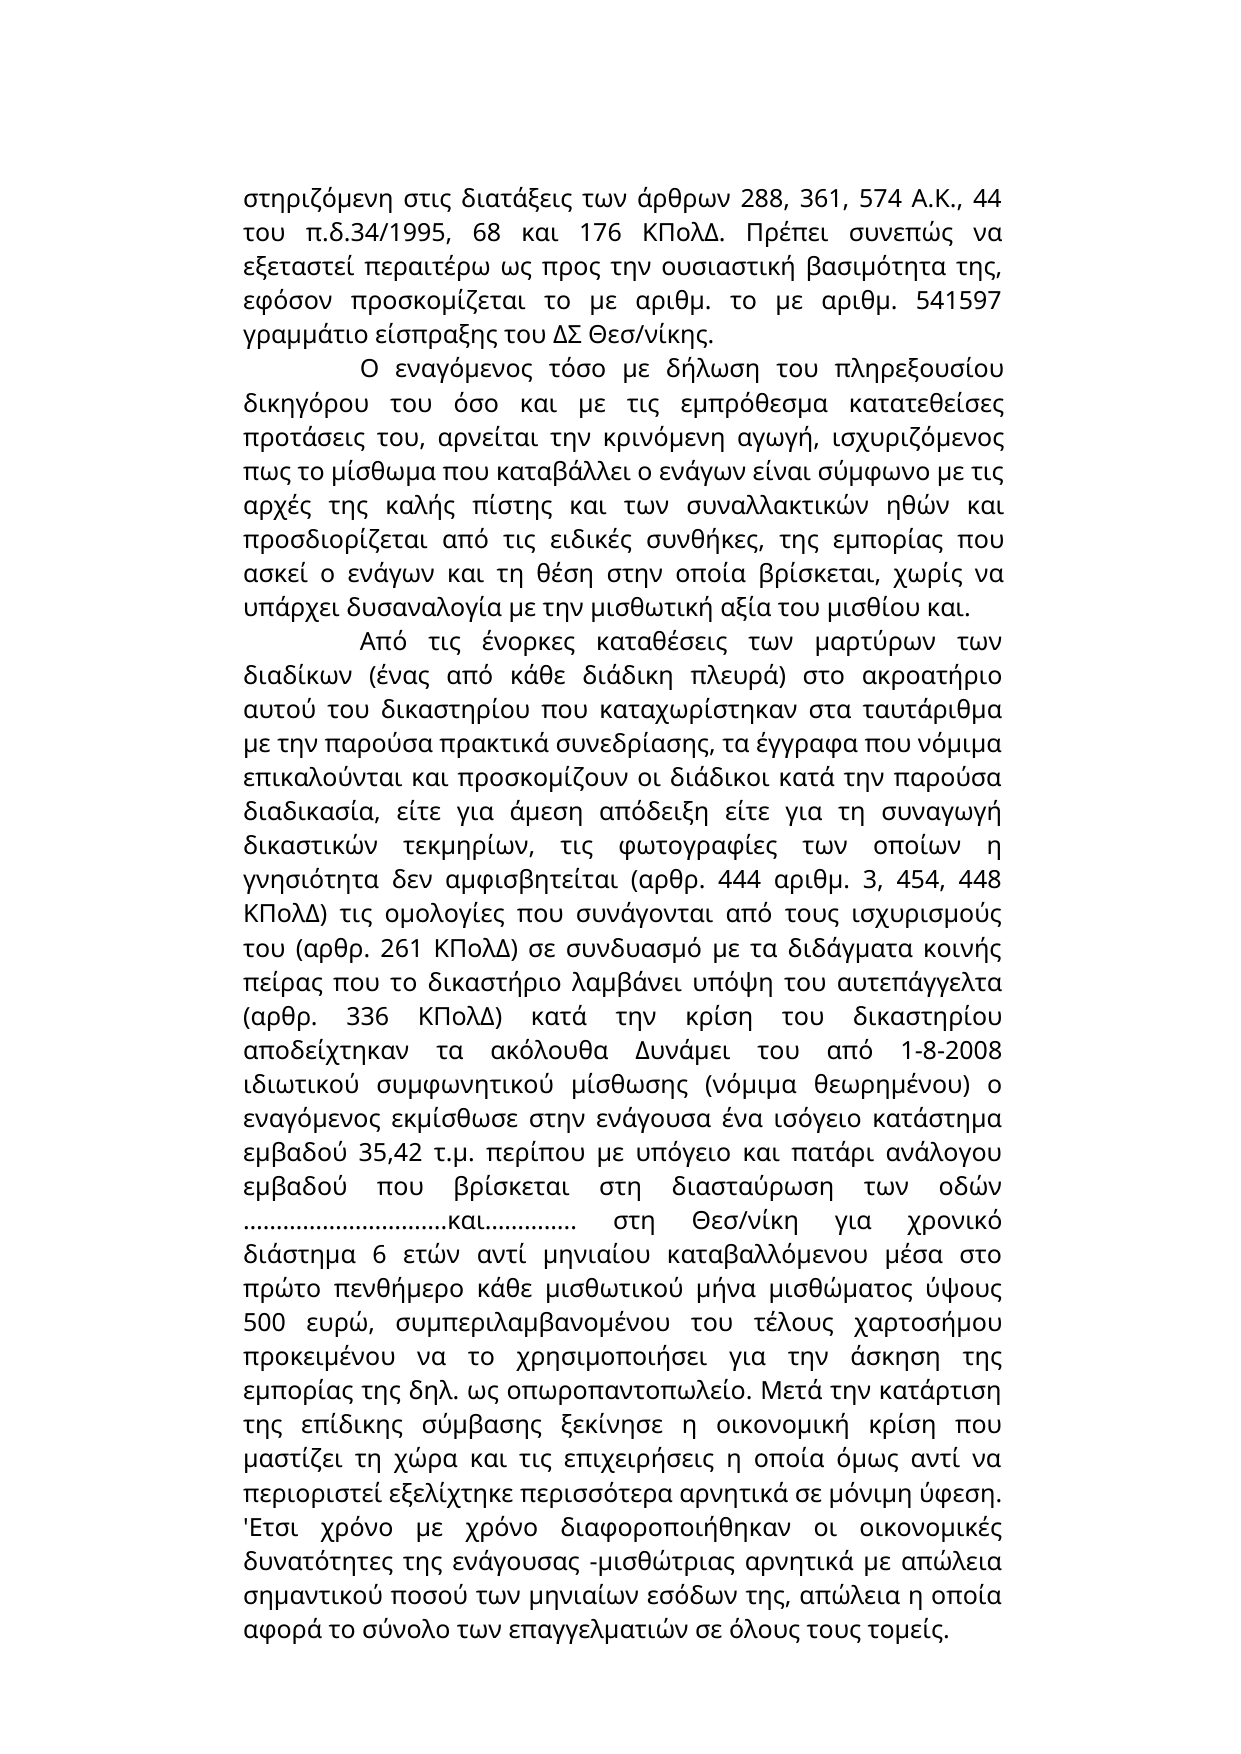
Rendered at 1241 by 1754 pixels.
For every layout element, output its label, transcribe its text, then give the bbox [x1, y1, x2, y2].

text Από τις ένορκες καταθέσεις των μαρτύρων των διαδίκων (ένας από κάθε διάδικη πλευρά) στο ακροατήριο αυτού του δικαστηρίου που καταχωρίστηκαν στα ταυτάριθμα με την παρούσα πρακτικά συνεδρίασης, τα έγγραφα που νόμιμα επικαλούνται και προσκομίζουν οι διάδικοι κατά την παρούσα διαδικασία, είτε για άμεση απόδειξη είτε για τη συναγωγή δικαστικών τεκμηρίων, τις φωτογραφίες των οποίων η γνησιότητα δεν αμφισβητείται (αρθρ. 444 αριθμ. 3, 454, 448 ΚΠολΔ) τις ομολογίες που συνάγονται από τους ισχυρισμούς του (αρθρ. 261 ΚΠολΔ) σε συνδυασμό με τα διδάγματα κοινής πείρας που το δικαστήριο λαμβάνει υπόψη του αυτεπάγγελτα (αρθρ. 336 ΚΠολΔ) κατά την κρίση του δικαστηρίου αποδείχτηκαν τα ακόλουθα Δυνάμει του από 1-8-2008 ιδιωτικού συμφωνητικού μίσθωσης (νόμιμα θεωρημένου) ο εναγόμενος εκμίσθωσε στην ενάγουσα ένα ισόγειο κατάστημα εμβαδού 35,42 τ.μ. περίπου με υπόγειο και πατάρι ανάλογου εμβαδού που βρίσκεται στη διασταύρωση των οδών ………………………….και………….. στη Θεσ/νίκη για χρονικό διάστημα 6 ετών αντί μηνιαίου καταβαλλόμενου μέσα στο πρώτο πενθήμερο κάθε μισθωτικού μήνα μισθώματος ύψους 500 ευρώ, συμπεριλαμβανομένου του τέλους χαρτοσήμου προκειμένου να το χρησιμοποιήσει για την άσκηση της εμπορίας της δηλ. ως οπωροπαντοπωλείο. Μετά την κατάρτιση της επίδικης σύμβασης ξεκίνησε η οικονομική κρίση που μαστίζει τη χώρα και τις επιχειρήσεις η οποία όμως αντί να περιοριστεί εξελίχτηκε περισσότερα αρνητικά σε μόνιμη ύφεση. 'Ετσι χρόνο με χρόνο διαφοροποιήθηκαν οι οικονομικές δυνατότητες της ενάγουσας -μισθώτριας αρνητικά με απώλεια σημαντικού ποσού των μηνιαίων εσόδων της, απώλεια η οποία αφορά το σύνολο των επαγγελματιών σε όλους τους τομείς. [243, 624, 1003, 1646]
text Ο εναγόμενος τόσο με δήλωση του πληρεξουσίου δικηγόρου του όσο και με τις εμπρόθεσμα κατατεθείσες προτάσεις του, αρνείται την κρινόμενη αγωγή, ισχυριζόμενος πως το μίσθωμα που καταβάλλει ο ενάγων είναι σύμφωνο με τις αρχές της καλής πίστης και των συναλλακτικών ηθών και προσδιορίζεται από τις ειδικές συνθήκες, της εμπορίας που ασκεί ο ενάγων και τη θέση στην οποία βρίσκεται, χωρίς να υπάρχει δυσαναλογία με την μισθωτική αξία του μισθίου και. [243, 351, 1005, 624]
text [243, 181, 1003, 351]
